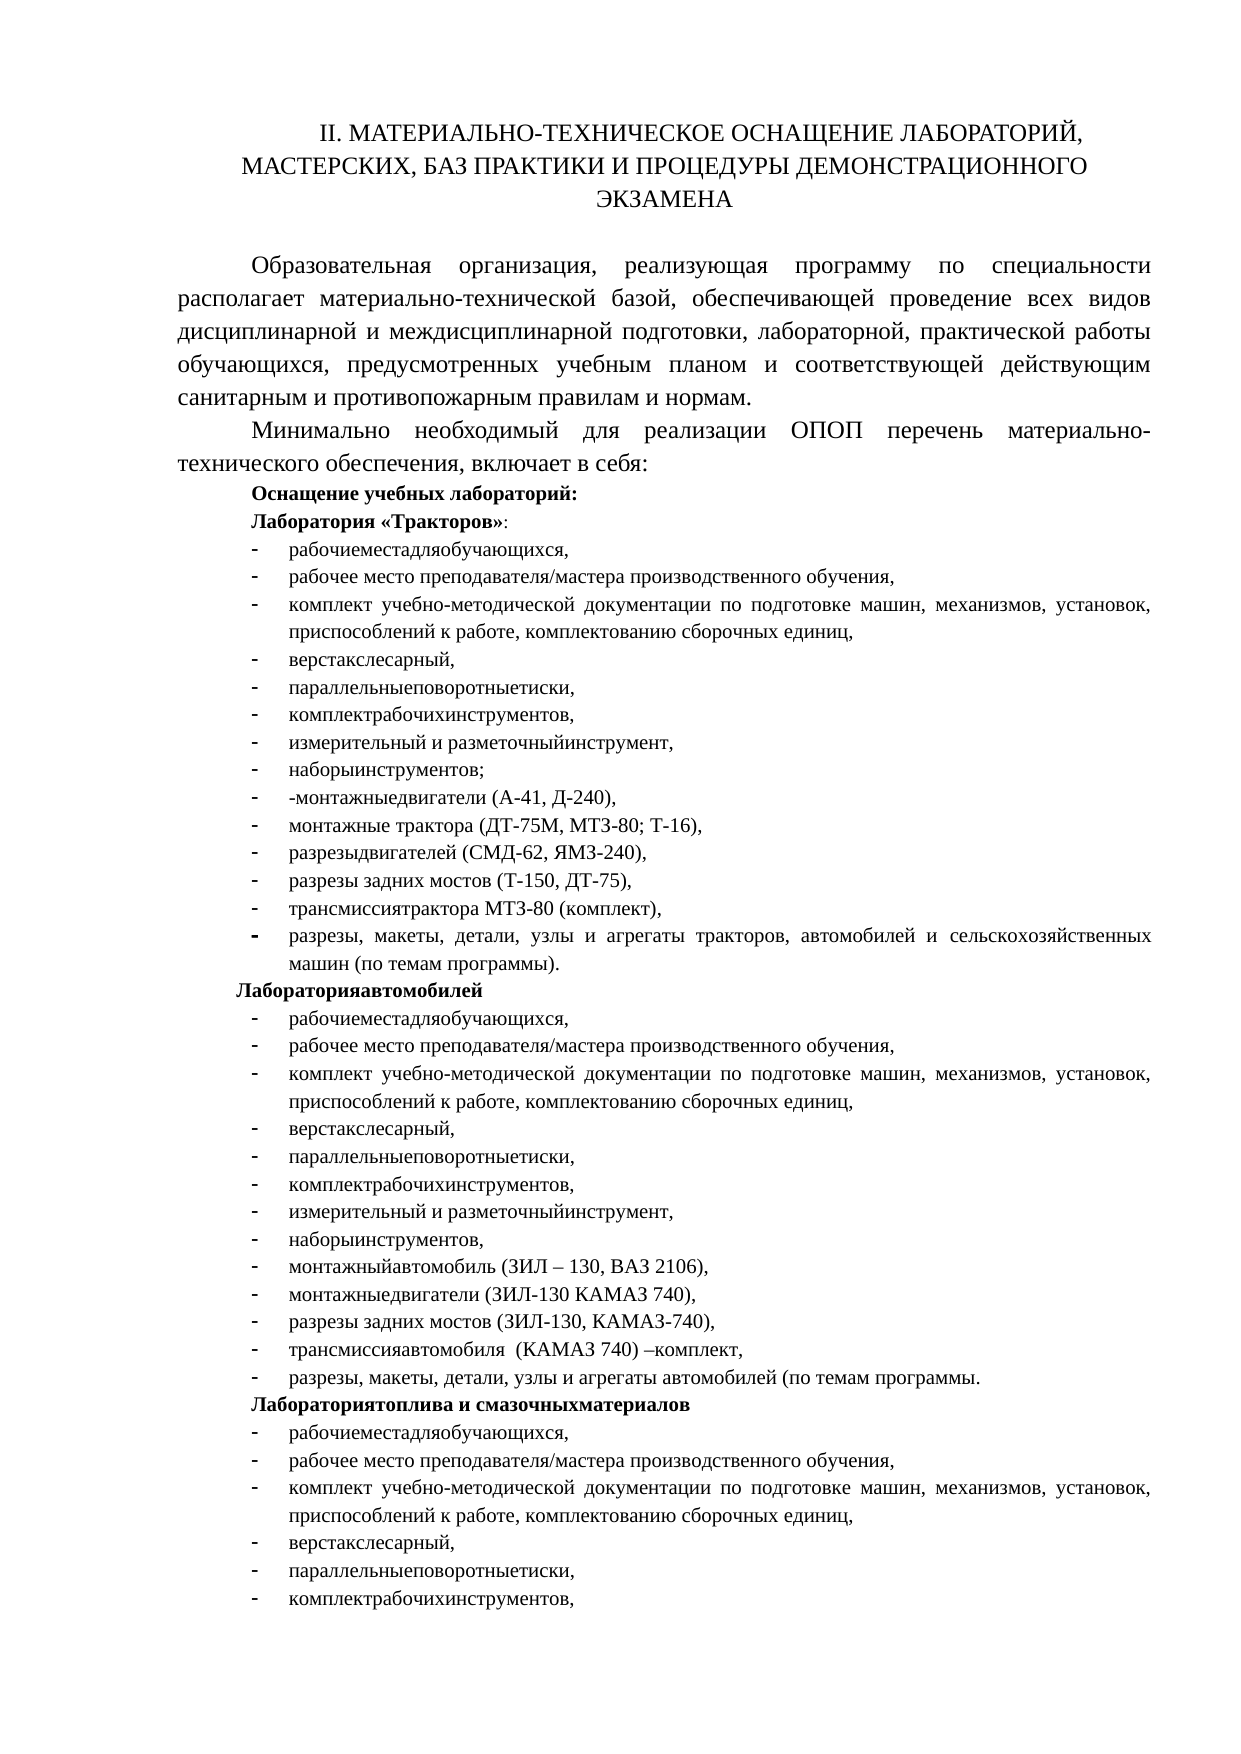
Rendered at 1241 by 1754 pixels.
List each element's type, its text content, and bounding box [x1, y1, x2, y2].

list монтажныедвигатели (ЗИЛ-130 КАМАЗ 740), [251, 1282, 1152, 1306]
list измерительный и разметочныйинструмент, [251, 730, 1152, 754]
list комплектрабочихинструментов, [251, 1586, 1152, 1609]
list монтажныйавтомобиль (ЗИЛ – 130, ВАЗ 2106), [251, 1254, 1152, 1278]
list монтажные трактора (ДТ-75М, МТЗ-80; Т-16), [251, 813, 1152, 837]
list рабочиеместадляобучающихся, [251, 537, 1152, 561]
list наборыинструментов; [251, 757, 1152, 781]
list параллельныеповоротныетиски, [251, 674, 1152, 699]
list рабочиеместадляобучающихся, [251, 1420, 1152, 1444]
text II. МАТЕРИАЛЬНО-ТЕХНИЧЕСКОЕ ОСНАЩЕНИЕ ЛАБОРАТОРИЙ, МАСТЕРСКИХ, БАЗ ПРАКТИКИ И ПРОЦЕДУРЫ ДЕМОНСТРАЦИОННОГО ЭКЗАМЕНА [177, 118, 1152, 213]
text Образовательная организация, реализующая программу по специальности располагает материально-технической базой, обеспечивающей проведение всех видов дисциплинарной и междисциплинарной подготовки, лабораторной, практической работы обучающихся, предусмотренных учебным планом и соответствующей действующим санитарным и противопожарным правилам и нормам. [177, 250, 1152, 411]
list комплект учебно-методической документации по подготовке машин, механизмов, установок, приспособлений к работе, комплектованию сборочных единиц, [251, 1061, 1152, 1113]
list рабочее место преподавателя/мастера производственного обучения, [251, 1033, 1152, 1057]
list измерительный и разметочныйинструмент, [251, 1199, 1152, 1223]
text Минимально необходимый для реализации ОПОП перечень материально- технического обеспечения, включает в себя: [177, 415, 1152, 477]
text Лабораториятоплива и смазочныхматериалов [251, 1392, 1152, 1416]
list рабочее место преподавателя/мастера производственного обучения, [251, 564, 1152, 588]
list верстакслесарный, [251, 1116, 1152, 1140]
list рабочее место преподавателя/мастера производственного обучения, [251, 1447, 1152, 1472]
list комплектрабочихинструментов, [251, 702, 1152, 726]
list параллельныеповоротныетиски, [251, 1558, 1152, 1582]
list разрезы задних мостов (Т-150, ДТ-75), [251, 868, 1152, 892]
text Лаборатория «Тракторов»: [177, 509, 1152, 533]
list комплект учебно-методической документации по подготовке машин, механизмов, установок, приспособлений к работе, комплектованию сборочных единиц, [251, 592, 1152, 643]
list разрезы задних мостов (ЗИЛ-130, КАМАЗ-740), [251, 1309, 1152, 1333]
list -монтажныедвигатели (А-41, Д-240), [251, 785, 1152, 809]
list разрезы, макеты, детали, узлы и агрегаты автомобилей (по темам программы. [251, 1365, 1152, 1389]
list трансмиссиятрактора МТЗ-80 (комплект), [251, 895, 1152, 919]
list верстакслесарный, [251, 1530, 1152, 1554]
text Лабораторияавтомобилей [236, 978, 1152, 1002]
list наборыинструментов, [251, 1227, 1152, 1251]
list трансмиссияавтомобиля (КАМАЗ 740) –комплект, [251, 1337, 1152, 1361]
list комплект учебно-методической документации по подготовке машин, механизмов, установок, приспособлений к работе, комплектованию сборочных единиц, [251, 1475, 1152, 1527]
list комплектрабочихинструментов, [251, 1171, 1152, 1196]
text Оснащение учебных лабораторий: [177, 481, 1152, 505]
list разрезыдвигателей (СМД-62, ЯМЗ-240), [251, 840, 1152, 864]
list рабочиеместадляобучающихся, [251, 1006, 1152, 1030]
list параллельныеповоротныетиски, [251, 1144, 1152, 1168]
list верстакслесарный, [251, 647, 1152, 671]
list разрезы, макеты, детали, узлы и агрегаты тракторов, автомобилей и сельскохозяйственных машин (по темам программы). [251, 923, 1152, 975]
